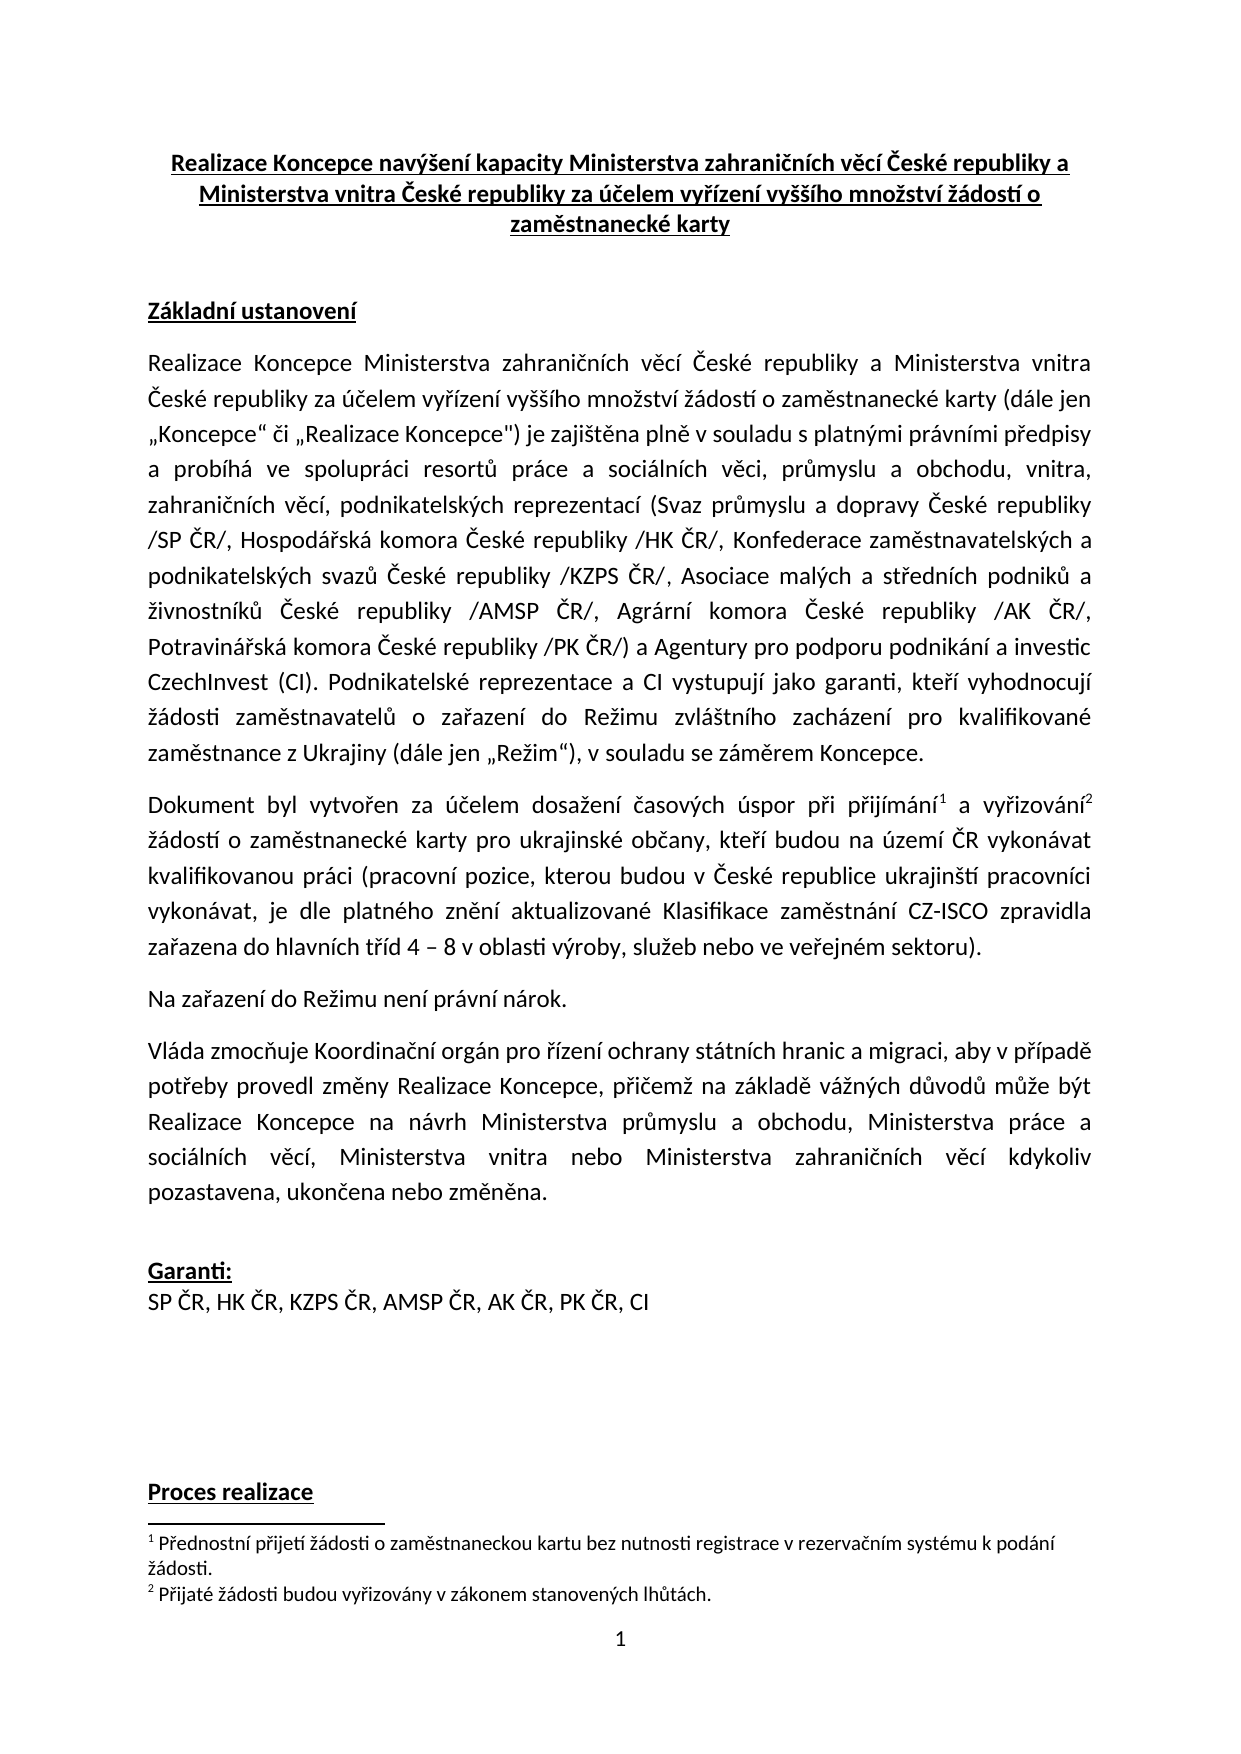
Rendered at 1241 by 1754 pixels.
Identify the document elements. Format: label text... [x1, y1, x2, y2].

text SP ČR, HK ČR, KZPS ČR, AMSP ČR, AK ČR, PK ČR, CI [148, 1286, 1093, 1316]
text Realizace Koncepce Ministerstva zahraničních věcí České republiky a Ministerstva vnitra České republiky za účelem vyřízení vyššího množství žádostí o zaměstnanecké karty (dále jen „Koncepce“ či „Realizace Koncepce") je zajištěna plně v souladu s platnými právními předpisy a probíhá ve spolupráci resortů práce a sociálních věci, průmyslu a obchodu, vnitra, zahraničních věcí, podnikatelských reprezentací (Svaz průmyslu a dopravy České republiky /SP ČR/, Hospodářská komora České republiky /HK ČR/, Konfederace zaměstnavatelských a podnikatelských svazů České republiky /KZPS ČR/, Asociace malých a středních podniků a živnostníků České republiky /AMSP ČR/, Agrární komora České republiky /AK ČR/, Potravinářská komora České republiky /PK ČR/) a Agentury pro podporu podnikání a investic CzechInvest (CI). Podnikatelské reprezentace a CI vystupují jako garanti, kteří vyhodnocují žádosti zaměstnavatelů o zařazení do Režimu zvláštního zacházení pro kvalifikované zaměstnance z Ukrajiny (dále jen „Režim“), v souladu se záměrem Koncepce. [148, 343, 1093, 768]
text Vláda zmocňuje Koordinační orgán pro řízení ochrany státních hranic a migraci, aby v případě potřeby provedl změny Realizace Koncepce, přičemž na základě vážných důvodů může být Realizace Koncepce na návrh Ministerstva průmyslu a obchodu, Ministerstva práce a sociálních věcí, Ministerstva vnitra nebo Ministerstva zahraničních věcí kdykoliv pozastavena, ukončena nebo změněna. [148, 1031, 1093, 1208]
text Garanti: [148, 1255, 1093, 1286]
text Dokument byl vytvořen za účelem dosažení časových úspor při přijímání a vyřizování žádostí o zaměstnanecké karty pro ukrajinské občany, kteří budou na území ČR vykonávat kvalifikovanou práci (pracovní pozice, kterou budou v České republice ukrajinští pracovníci vykonávat, je dle platného znění aktualizované Klasifikace zaměstnání CZ-ISCO zpravidla zařazena do hlavních tříd 4 – 8 v oblasti výroby, služeb nebo ve veřejném sektoru). [148, 785, 1093, 962]
text Na zařazení do Režimu není právní nárok. [148, 979, 1093, 1014]
text Základní ustanovení [148, 291, 1093, 327]
text Realizace Koncepce navýšení kapacity Ministerstva zahraničních věcí České republiky a Ministerstva vnitra České republiky za účelem vyřízení vyššího množství žádostí o zaměstnanecké karty [148, 148, 1093, 239]
text Proces realizace [148, 1472, 1093, 1508]
